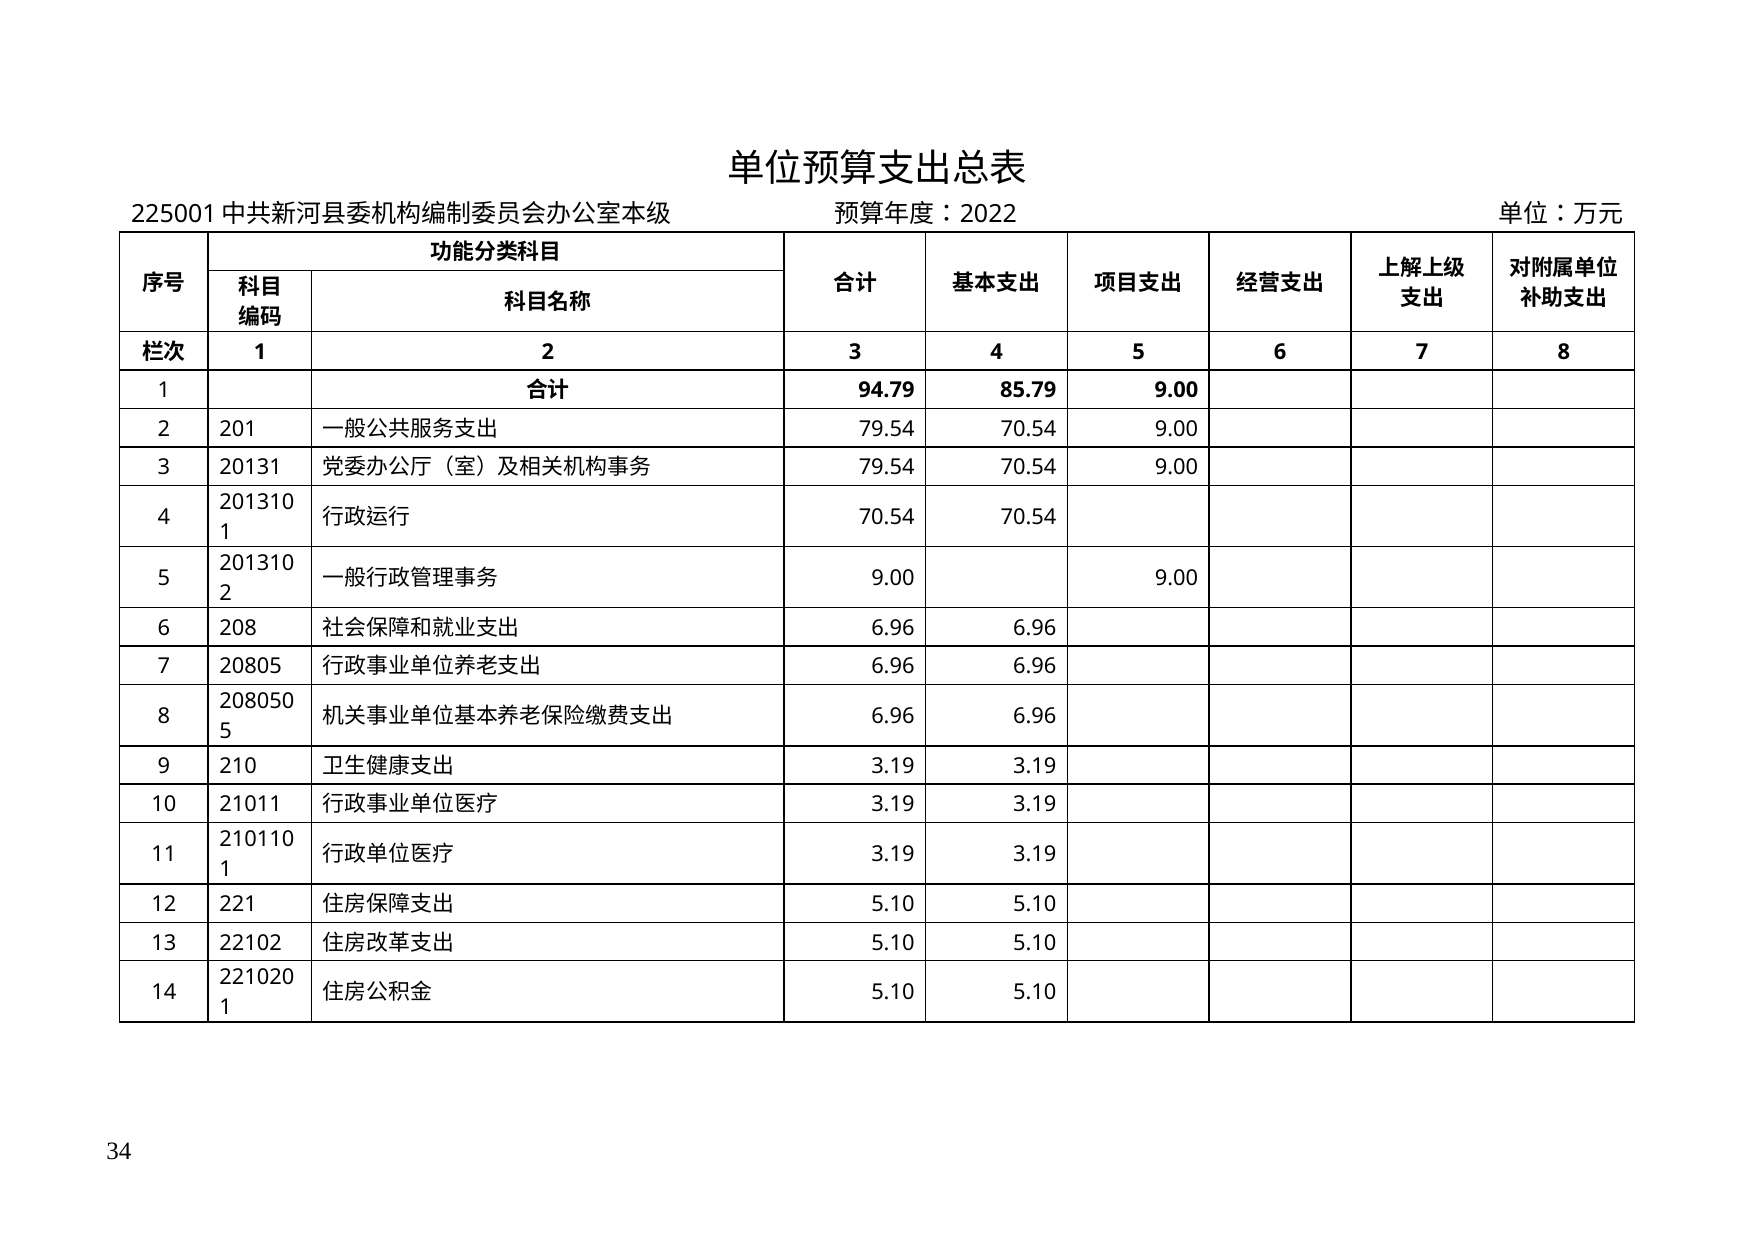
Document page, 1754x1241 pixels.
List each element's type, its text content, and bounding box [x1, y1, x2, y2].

table_cell [1352, 647, 1492, 684]
table_cell 4 [926, 332, 1067, 369]
table_cell [1493, 448, 1634, 484]
table_cell 卫生健康支出 [312, 747, 783, 783]
table_cell [1210, 685, 1350, 745]
table_cell 21011 [209, 785, 311, 822]
table_cell 6.96 [926, 685, 1067, 745]
table_cell 14 [120, 961, 207, 1021]
table_cell [1352, 409, 1492, 446]
table_cell [1352, 486, 1492, 546]
table_cell 3.19 [785, 747, 925, 783]
table_cell 70.54 [785, 486, 925, 546]
table_cell 4 [120, 486, 207, 546]
table_cell 一般公共服务支出 [312, 409, 783, 446]
table_cell [209, 371, 311, 408]
table_cell 住房改革支出 [312, 923, 783, 960]
table_cell 1 [209, 332, 311, 369]
table_cell 9.00 [1068, 448, 1208, 484]
table_cell [1210, 486, 1350, 546]
table_cell 一般行政管理事务 [312, 547, 783, 607]
table_cell 3.19 [785, 823, 925, 883]
table_cell [1493, 371, 1634, 408]
table_cell [1493, 785, 1634, 822]
table_cell [1352, 923, 1492, 960]
table_cell 2210201 [209, 961, 311, 1021]
table_header 预算年度：2022 [785, 195, 1067, 231]
table_cell [1210, 747, 1350, 783]
table_cell [1493, 961, 1634, 1021]
table_cell 9.00 [1068, 371, 1208, 408]
table_cell [1210, 409, 1350, 446]
table_cell 3 [120, 448, 207, 484]
table_cell [1210, 647, 1350, 684]
table_cell 22102 [209, 923, 311, 960]
table_cell 6.96 [926, 608, 1067, 645]
table_cell 行政事业单位养老支出 [312, 647, 783, 684]
table_cell 5.10 [926, 961, 1067, 1021]
table_cell [1068, 923, 1208, 960]
table_cell 13 [120, 923, 207, 960]
table_cell [1352, 547, 1492, 607]
table_cell 12 [120, 885, 207, 921]
table_cell 栏次 [120, 332, 207, 369]
text 单位预算支出总表 [106, 142, 1648, 193]
table_cell 6.96 [926, 647, 1067, 684]
table_cell 8 [1493, 332, 1634, 369]
table_cell 70.54 [926, 409, 1067, 446]
table_cell 2013101 [209, 486, 311, 546]
table_cell 70.54 [926, 448, 1067, 484]
table_cell [1210, 547, 1350, 607]
table_cell 201 [209, 409, 311, 446]
table_cell 11 [120, 823, 207, 883]
table_cell [1210, 608, 1350, 645]
table_cell 序号 [120, 233, 207, 331]
table_cell [1210, 448, 1350, 484]
table_cell [1352, 747, 1492, 783]
table_cell 210 [209, 747, 311, 783]
table_cell 科目 编码 [209, 271, 311, 331]
table_cell [1210, 885, 1350, 921]
table_cell 5.10 [926, 885, 1067, 921]
table_cell 20131 [209, 448, 311, 484]
table_cell 6 [1210, 332, 1350, 369]
table_cell [1352, 823, 1492, 883]
table_cell [1352, 785, 1492, 822]
table_cell 6.96 [785, 685, 925, 745]
table_cell 社会保障和就业支出 [312, 608, 783, 645]
table_cell [1493, 486, 1634, 546]
table_cell 基本支出 [926, 233, 1067, 331]
table_cell [1493, 923, 1634, 960]
table_cell 85.79 [926, 371, 1067, 408]
table_cell 上解上级 支出 [1352, 233, 1492, 331]
table_cell 79.54 [785, 448, 925, 484]
table_cell 机关事业单位基本养老保险缴费支出 [312, 685, 783, 745]
table_cell [1493, 747, 1634, 783]
table_cell 功能分类科目 [209, 233, 783, 270]
table_cell 208 [209, 608, 311, 645]
table_cell 20805 [209, 647, 311, 684]
table_cell 科目名称 [312, 271, 783, 331]
table_cell 7 [120, 647, 207, 684]
table_cell [1068, 647, 1208, 684]
table_cell [1493, 547, 1634, 607]
table_cell [1352, 885, 1492, 921]
table_cell 221 [209, 885, 311, 921]
table_cell [1352, 608, 1492, 645]
table_cell 8 [120, 685, 207, 745]
table_cell [1210, 923, 1350, 960]
table_cell [1493, 608, 1634, 645]
table_cell [926, 547, 1067, 607]
table_cell 住房公积金 [312, 961, 783, 1021]
table_cell 合计 [312, 371, 783, 408]
table_cell 合计 [785, 233, 925, 331]
table_cell 9.00 [1068, 547, 1208, 607]
table_cell [1068, 486, 1208, 546]
table_cell 行政事业单位医疗 [312, 785, 783, 822]
table_cell 党委办公厅（室）及相关机构事务 [312, 448, 783, 484]
table_cell 5.10 [785, 885, 925, 921]
table_cell 9 [120, 747, 207, 783]
table_cell [1352, 685, 1492, 745]
table_cell 10 [120, 785, 207, 822]
table_cell 94.79 [785, 371, 925, 408]
table_cell 2 [312, 332, 783, 369]
table_cell [1210, 823, 1350, 883]
table_cell [1210, 961, 1350, 1021]
table_cell [1068, 823, 1208, 883]
table_cell 2013102 [209, 547, 311, 607]
table_cell [1210, 371, 1350, 408]
table_cell 9.00 [785, 547, 925, 607]
table_cell 项目支出 [1068, 233, 1208, 331]
table_cell 1 [120, 371, 207, 408]
table_cell [1352, 961, 1492, 1021]
table_cell 70.54 [926, 486, 1067, 546]
table_cell 对附属单位补助支出 [1493, 233, 1634, 331]
table_cell 3.19 [926, 823, 1067, 883]
table_cell 5 [120, 547, 207, 607]
table_cell [1493, 409, 1634, 446]
table_cell [1068, 608, 1208, 645]
table_cell [1493, 885, 1634, 921]
table_cell [1352, 371, 1492, 408]
table_cell 3.19 [926, 785, 1067, 822]
table_cell [1068, 961, 1208, 1021]
table_cell 5 [1068, 332, 1208, 369]
table_cell [1068, 747, 1208, 783]
table_cell 2080505 [209, 685, 311, 745]
table_cell [1068, 785, 1208, 822]
table_cell 行政单位医疗 [312, 823, 783, 883]
table_cell 6 [120, 608, 207, 645]
table_cell 行政运行 [312, 486, 783, 546]
table_cell [1352, 448, 1492, 484]
table_cell 2101101 [209, 823, 311, 883]
table_cell 3.19 [785, 785, 925, 822]
table_cell [1068, 685, 1208, 745]
table_cell 79.54 [785, 409, 925, 446]
table_cell 3.19 [926, 747, 1067, 783]
table_header 225001中共新河县委机构编制委员会办公室本级 [120, 195, 783, 231]
table_cell 6.96 [785, 608, 925, 645]
table_cell [1068, 885, 1208, 921]
table_cell 2 [120, 409, 207, 446]
table_cell 5.10 [926, 923, 1067, 960]
table_cell [1493, 823, 1634, 883]
table_cell 3 [785, 332, 925, 369]
table_cell 5.10 [785, 961, 925, 1021]
table_cell 6.96 [785, 647, 925, 684]
table_cell 7 [1352, 332, 1492, 369]
table_cell 住房保障支出 [312, 885, 783, 921]
table_cell 9.00 [1068, 409, 1208, 446]
table_cell [1493, 647, 1634, 684]
table_cell 5.10 [785, 923, 925, 960]
table_cell [1210, 785, 1350, 822]
table_cell [1493, 685, 1634, 745]
table_header 单位：万元 [1068, 195, 1634, 231]
table_cell 经营支出 [1210, 233, 1350, 331]
